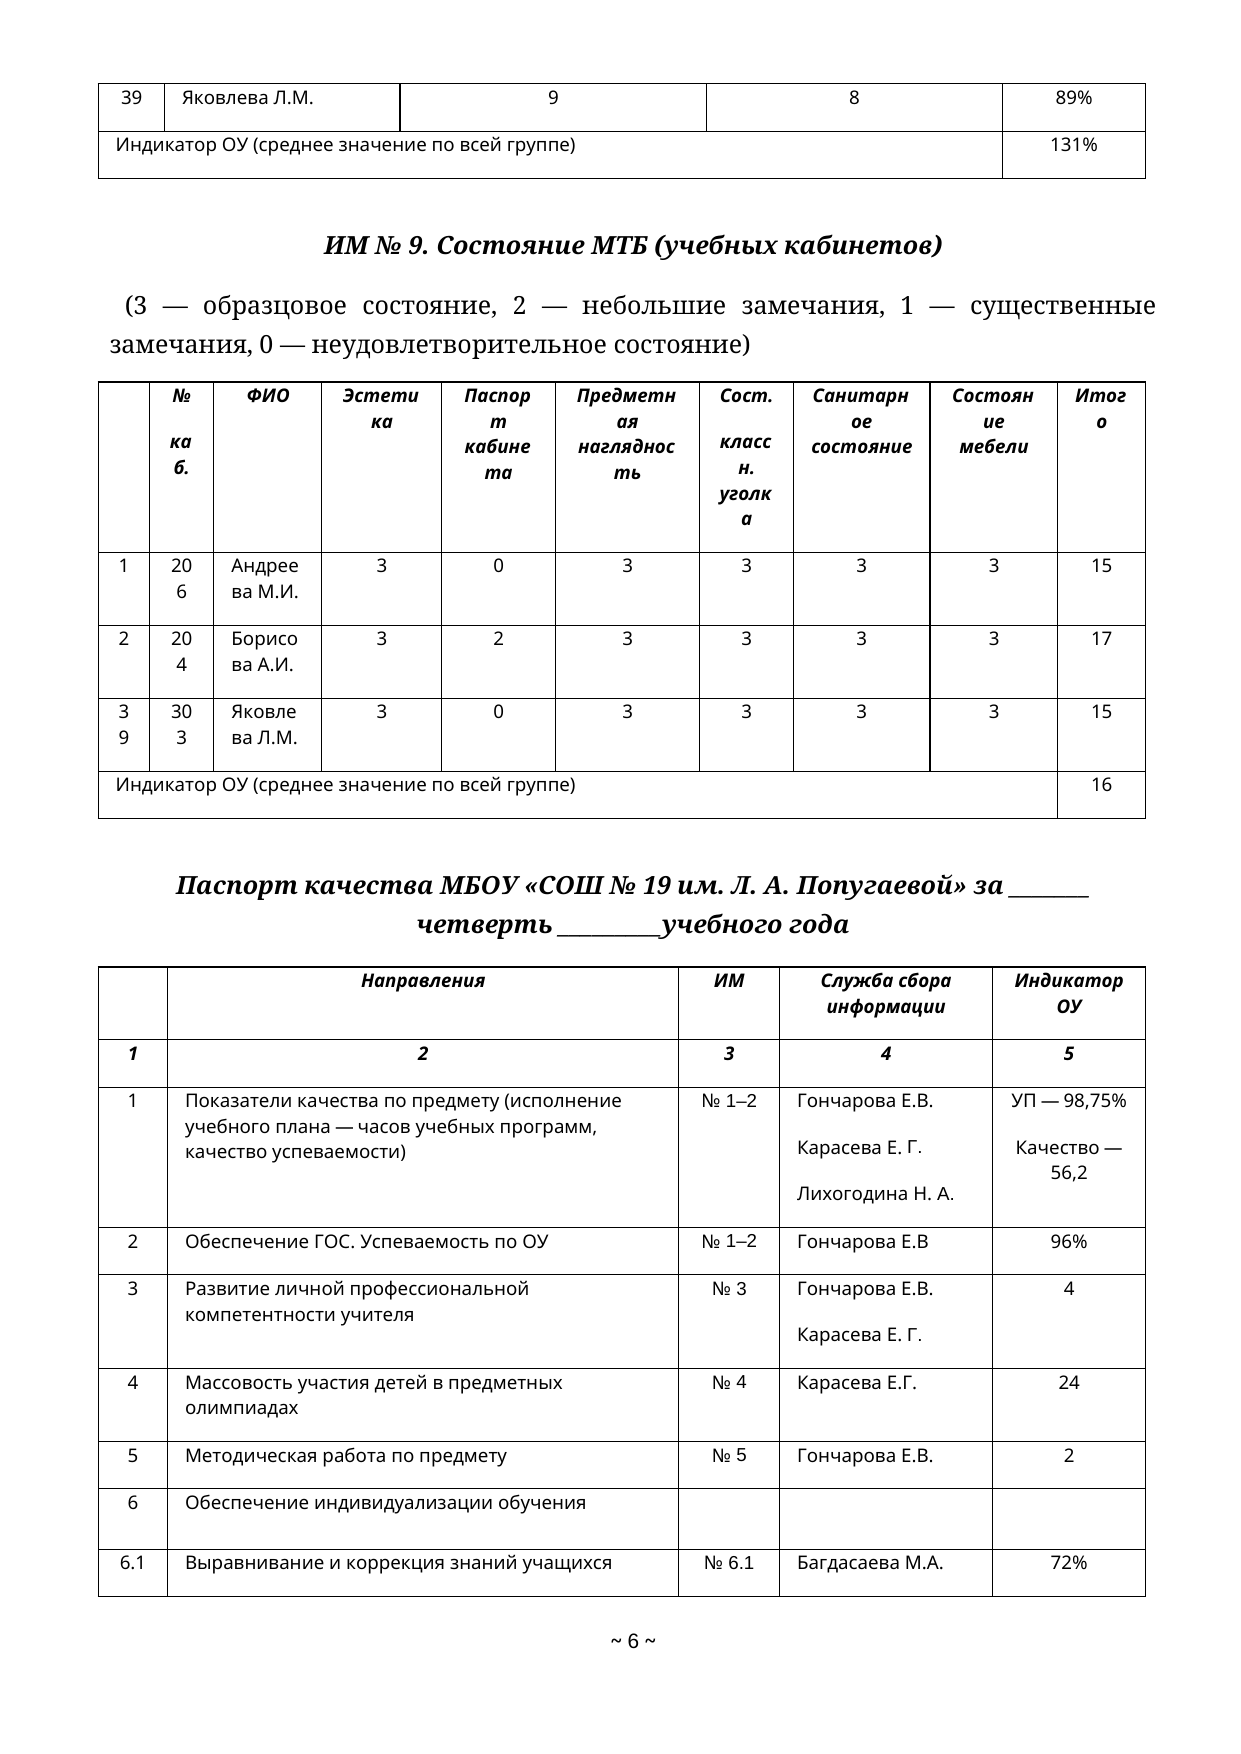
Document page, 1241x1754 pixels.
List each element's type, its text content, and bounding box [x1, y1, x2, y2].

table_cell 3 [322, 626, 441, 698]
table_cell Обеспечение индивидуализации обучения [168, 1489, 678, 1548]
table_cell 15 [1058, 699, 1145, 771]
table_cell 3 [556, 626, 699, 698]
table_header Итого [1058, 383, 1145, 552]
table_cell Гончарова Е.В. [780, 1442, 992, 1488]
table_cell 1 [99, 553, 149, 625]
text Паспорт качества МБОУ «СОШ № 19 им. Л. А. Попугаевой» за _______ четверть _________учебного года [109, 867, 1157, 941]
table_cell 3 [931, 626, 1057, 698]
table_cell 3 [322, 699, 441, 771]
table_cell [780, 1550, 992, 1596]
table_cell 3 [794, 626, 929, 698]
table_cell 3 [794, 553, 929, 625]
table_cell 206 [150, 553, 213, 625]
table_header [99, 383, 149, 552]
table_header Индикатор ОУ [993, 968, 1145, 1039]
table_cell Обеспечение ГОС. Успеваемость по ОУ [168, 1228, 678, 1274]
table_cell 4 [780, 1040, 992, 1087]
table_cell Карасева Е.Г. [780, 1369, 992, 1441]
table_cell 16 [1058, 772, 1145, 818]
table_cell 2 [168, 1040, 678, 1087]
table_cell 3 [700, 626, 793, 698]
table_cell 96% [993, 1228, 1145, 1274]
table_cell 4 [99, 1369, 167, 1441]
table_header ИМ [679, 968, 779, 1039]
table_cell Яковлева Л.М. [165, 84, 399, 131]
table_cell 1 [99, 1088, 167, 1227]
table_cell [679, 1489, 779, 1548]
table_header № каб. [150, 383, 213, 552]
table_cell 3 [322, 553, 441, 625]
table_cell УП — 98,75% Качество — 56,2 [993, 1088, 1145, 1227]
table_cell 3 [700, 553, 793, 625]
table_cell 89% [1003, 84, 1145, 131]
table_cell Показатели качества по предмету (исполнение учебного плана — часов учебных программ, качество успеваемости) [168, 1088, 678, 1227]
table_cell 72% [993, 1550, 1145, 1596]
table_cell 3 [794, 699, 929, 771]
table_cell 5 [99, 1442, 167, 1488]
table_cell 39 [99, 84, 164, 131]
table_cell 8 [707, 84, 1002, 131]
table_cell № 1–2 [679, 1228, 779, 1274]
table_cell № 1–2 [679, 1088, 779, 1227]
table_cell 303 [150, 699, 213, 771]
table_cell 1 [99, 1040, 167, 1087]
table_cell 6.1 [99, 1550, 167, 1596]
table_cell Гончарова Е.В. Карасева Е. Г. Лихогодина Н. А. [780, 1088, 992, 1227]
table_header Состояние мебели [931, 383, 1057, 552]
table_header ФИО [214, 383, 321, 552]
table_cell Развитие личной профессиональной компетентности учителя [168, 1275, 678, 1368]
table_cell Гончарова Е.В [780, 1228, 992, 1274]
table_cell Андреева М.И. [214, 553, 321, 625]
table_cell 3 [931, 699, 1057, 771]
table_cell Индикатор ОУ (среднее значение по всей группе) [99, 132, 1002, 178]
table_header Санитарное состояние [794, 383, 929, 552]
table_cell 2 [99, 1228, 167, 1274]
table_cell 3 [679, 1040, 779, 1087]
table_header [99, 968, 167, 1039]
table_cell [780, 1489, 992, 1548]
table_cell [993, 1489, 1145, 1548]
table_cell 3 [99, 1275, 167, 1368]
text ИМ № 9. Состояние МТБ (учебных кабинетов) [109, 227, 1157, 262]
table_cell № 3 [679, 1275, 779, 1368]
table_cell 15 [1058, 553, 1145, 625]
table_header Паспорт кабинета [442, 383, 555, 552]
table_header Предметная наглядность [556, 383, 699, 552]
table_cell 3 [556, 553, 699, 625]
table_cell 17 [1058, 626, 1145, 698]
table_cell 5 [993, 1040, 1145, 1087]
table_cell 3 [556, 699, 699, 771]
table_cell Яковлева Л.М. [214, 699, 321, 771]
table_cell Индикатор ОУ (среднее значение по всей группе) [99, 772, 1057, 818]
table_cell Борисова А.И. [214, 626, 321, 698]
table_cell 39 [99, 699, 149, 771]
table_cell Массовость участия детей в предметных олимпиадах [168, 1369, 678, 1441]
table_header Направления [168, 968, 678, 1039]
table_cell 2 [99, 626, 149, 698]
table_cell № 4 [679, 1369, 779, 1441]
table_cell № 5 [679, 1442, 779, 1488]
table_cell 2 [442, 626, 555, 698]
table_cell 0 [442, 699, 555, 771]
table_header Сост. классн. уголка [700, 383, 793, 552]
table_cell 3 [700, 699, 793, 771]
table_header Эстетика [322, 383, 441, 552]
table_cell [168, 1550, 678, 1596]
text (3 — образцовое состояние, 2 — небольшие замечания, 1 — существенные замечания, 0 — неудовлетворительное состояние) [109, 287, 1157, 361]
table_cell 6 [99, 1489, 167, 1548]
table_cell 204 [150, 626, 213, 698]
table_cell № 6.1 [679, 1550, 779, 1596]
table_cell 9 [401, 84, 706, 131]
table_cell 0 [442, 553, 555, 625]
table_cell 4 [993, 1275, 1145, 1368]
table_cell 24 [993, 1369, 1145, 1441]
table_cell 131% [1003, 132, 1145, 178]
table_header Служба сбора информации [780, 968, 992, 1039]
table_cell 2 [993, 1442, 1145, 1488]
table_cell Методическая работа по предмету [168, 1442, 678, 1488]
table_cell Гончарова Е.В. Карасева Е. Г. [780, 1275, 992, 1368]
table_cell 3 [931, 553, 1057, 625]
